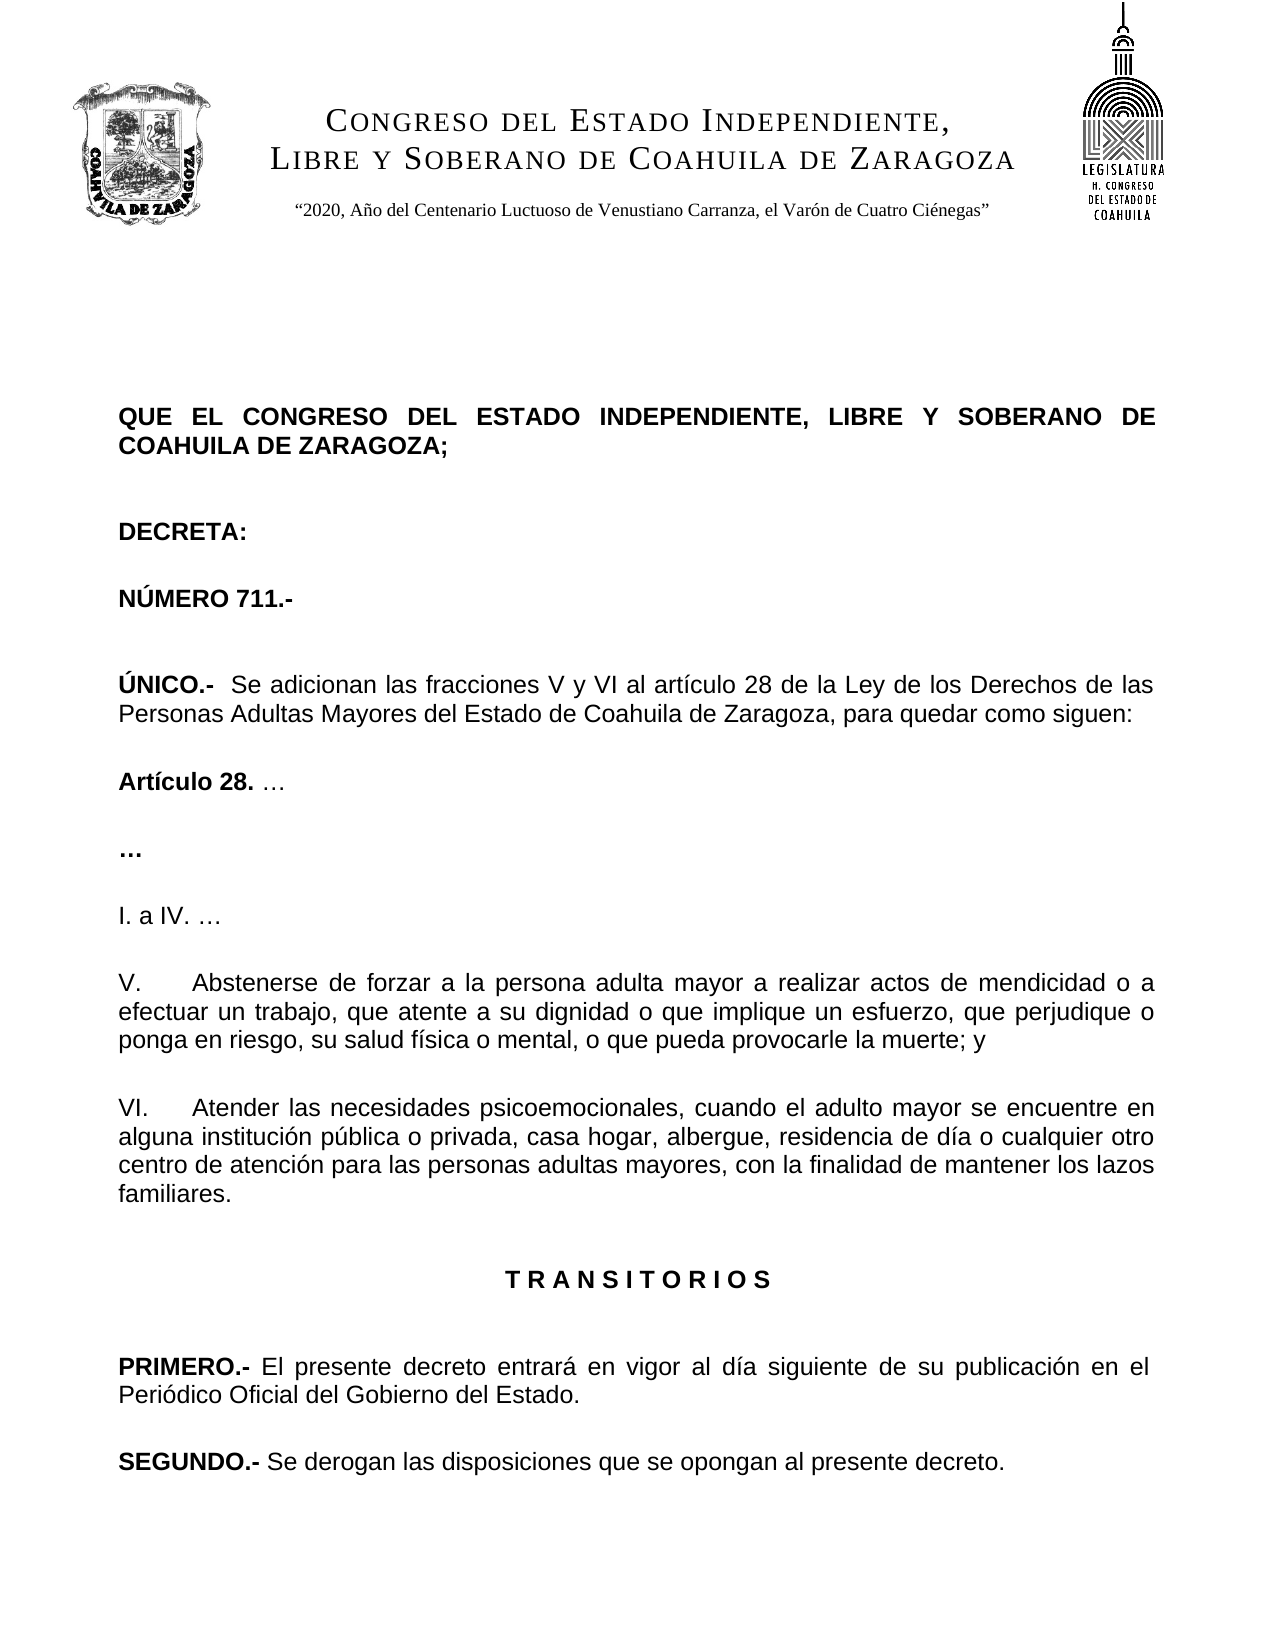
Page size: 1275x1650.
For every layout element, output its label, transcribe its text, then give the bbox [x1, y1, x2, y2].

text VI. Atender las necesidades psicoemocionales, cuando el adulto mayor se encuentre en alguna institución pública o privada, casa hogar, albergue, residencia de día o cualquier otro centro de atención para las personas adultas mayores, con la finalidad de mantener los lazos familiares. [118, 1093, 1157, 1208]
text QUE EL CONGRESO DEL ESTADO INDEPENDIENTE, LIBRE Y SOBERANO DE COAHUILA DE ZARAGOZA; [118, 402, 1157, 459]
text PRIMERO.- El presente decreto entrará en vigor al día siguiente de su publicación en el Periódico Oficial del Gobierno del Estado. [118, 1351, 1152, 1409]
text V. Abstenerse de forzar a la persona adulta mayor a realizar actos de mendicidad o a efectuar un trabajo, que atente a su dignidad o que implique un esfuerzo, que perjudique o ponga en riesgo, su salud física o mental, o que pueda provocarle la muerte; y [118, 968, 1157, 1054]
text ÚNICO.- Se adicionan las fracciones V y VI al artículo 28 de la Ley de los Derechos de las Personas Adultas Mayores del Estado de Coahuila de Zaragoza, para quedar como siguen: [118, 671, 1157, 728]
text SEGUNDO.- Se derogan las disposiciones que se opongan al presente decreto. [118, 1447, 1152, 1476]
text DECRETA: [118, 517, 1157, 546]
text … [118, 834, 1157, 862]
text I. a IV. … [118, 901, 1157, 929]
picture [70, 80, 213, 227]
text NÚMERO 711.- [118, 584, 1157, 613]
text T R A N S I T O R I O S [118, 1265, 1157, 1294]
text Artículo 28. … [118, 766, 1157, 795]
picture [1083, 2, 1164, 220]
